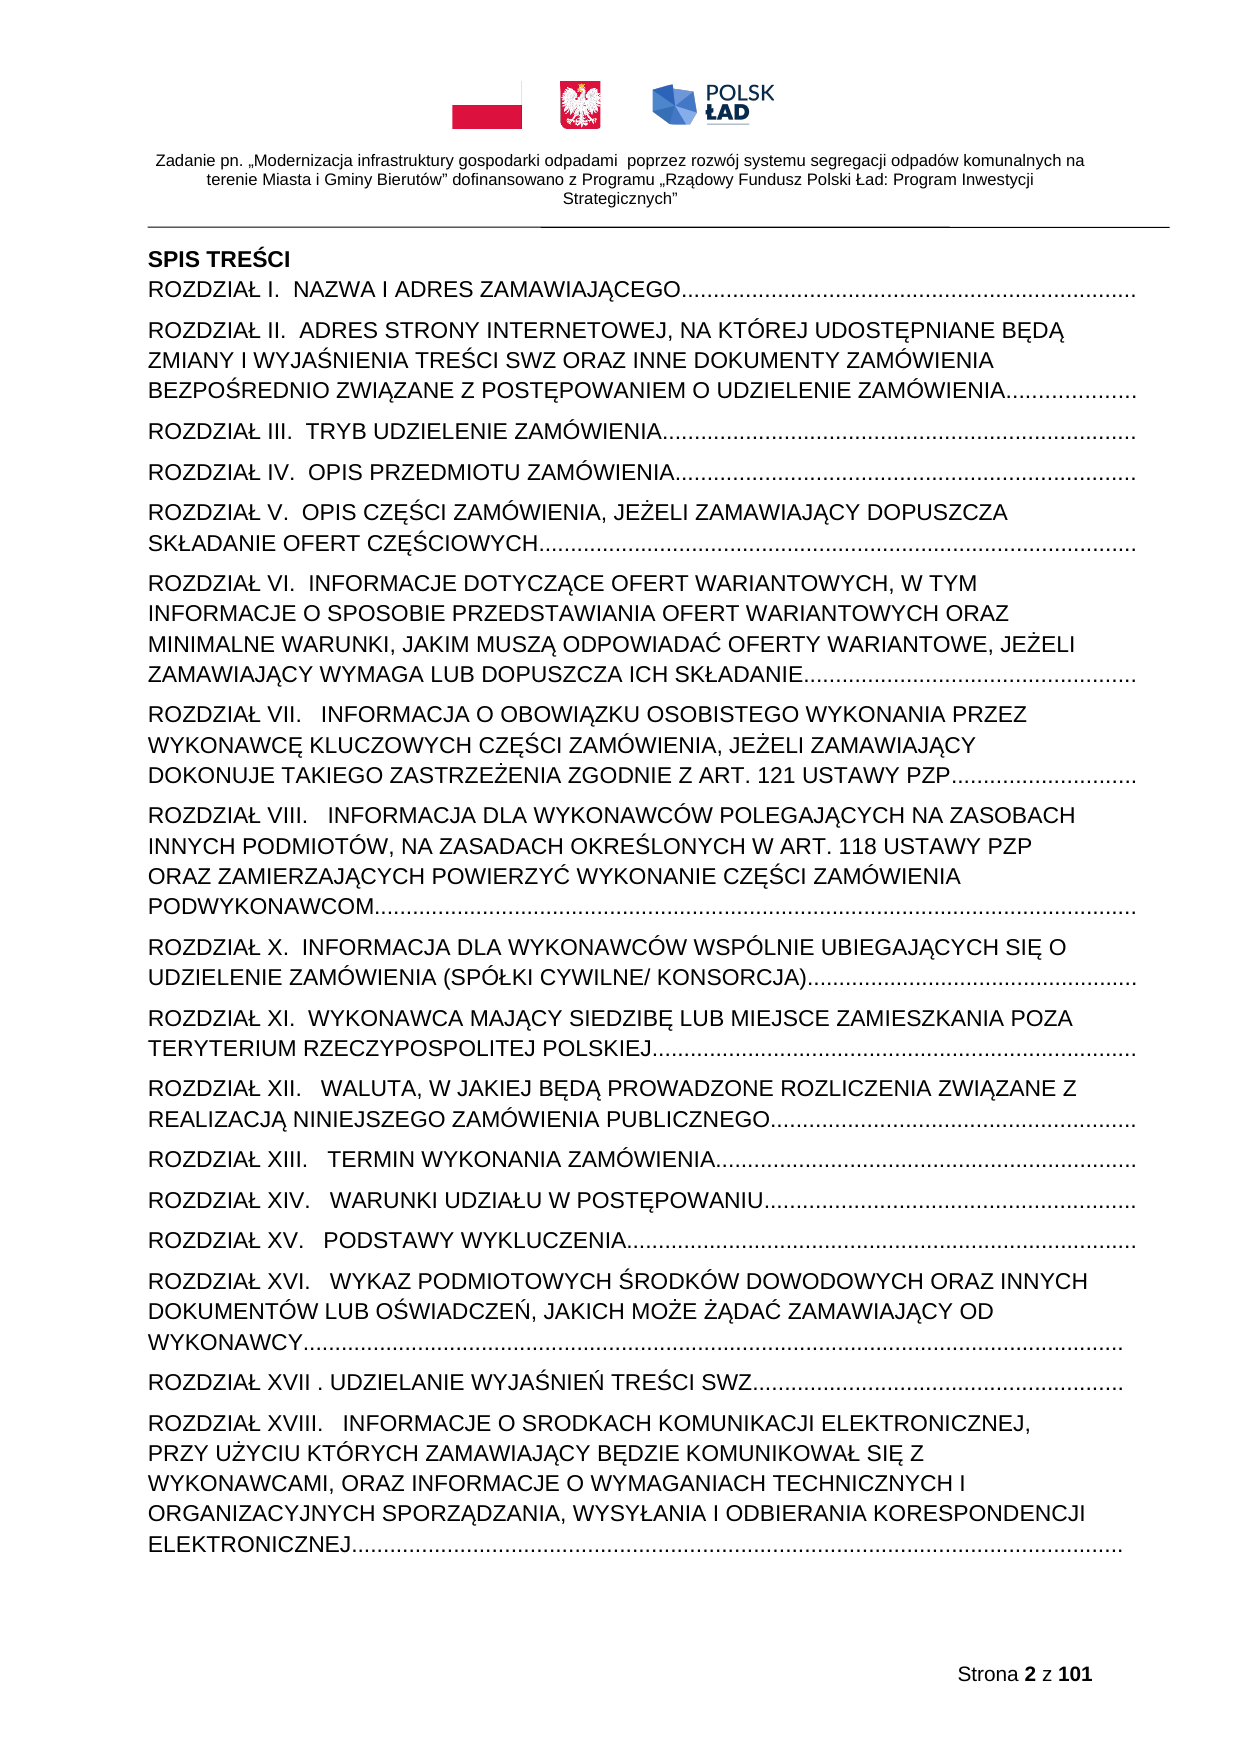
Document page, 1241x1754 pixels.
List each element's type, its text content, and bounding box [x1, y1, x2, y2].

picture [450, 81, 600, 129]
subtitle SPIS TREŚCI [148, 246, 1093, 273]
picture [652, 84, 774, 125]
